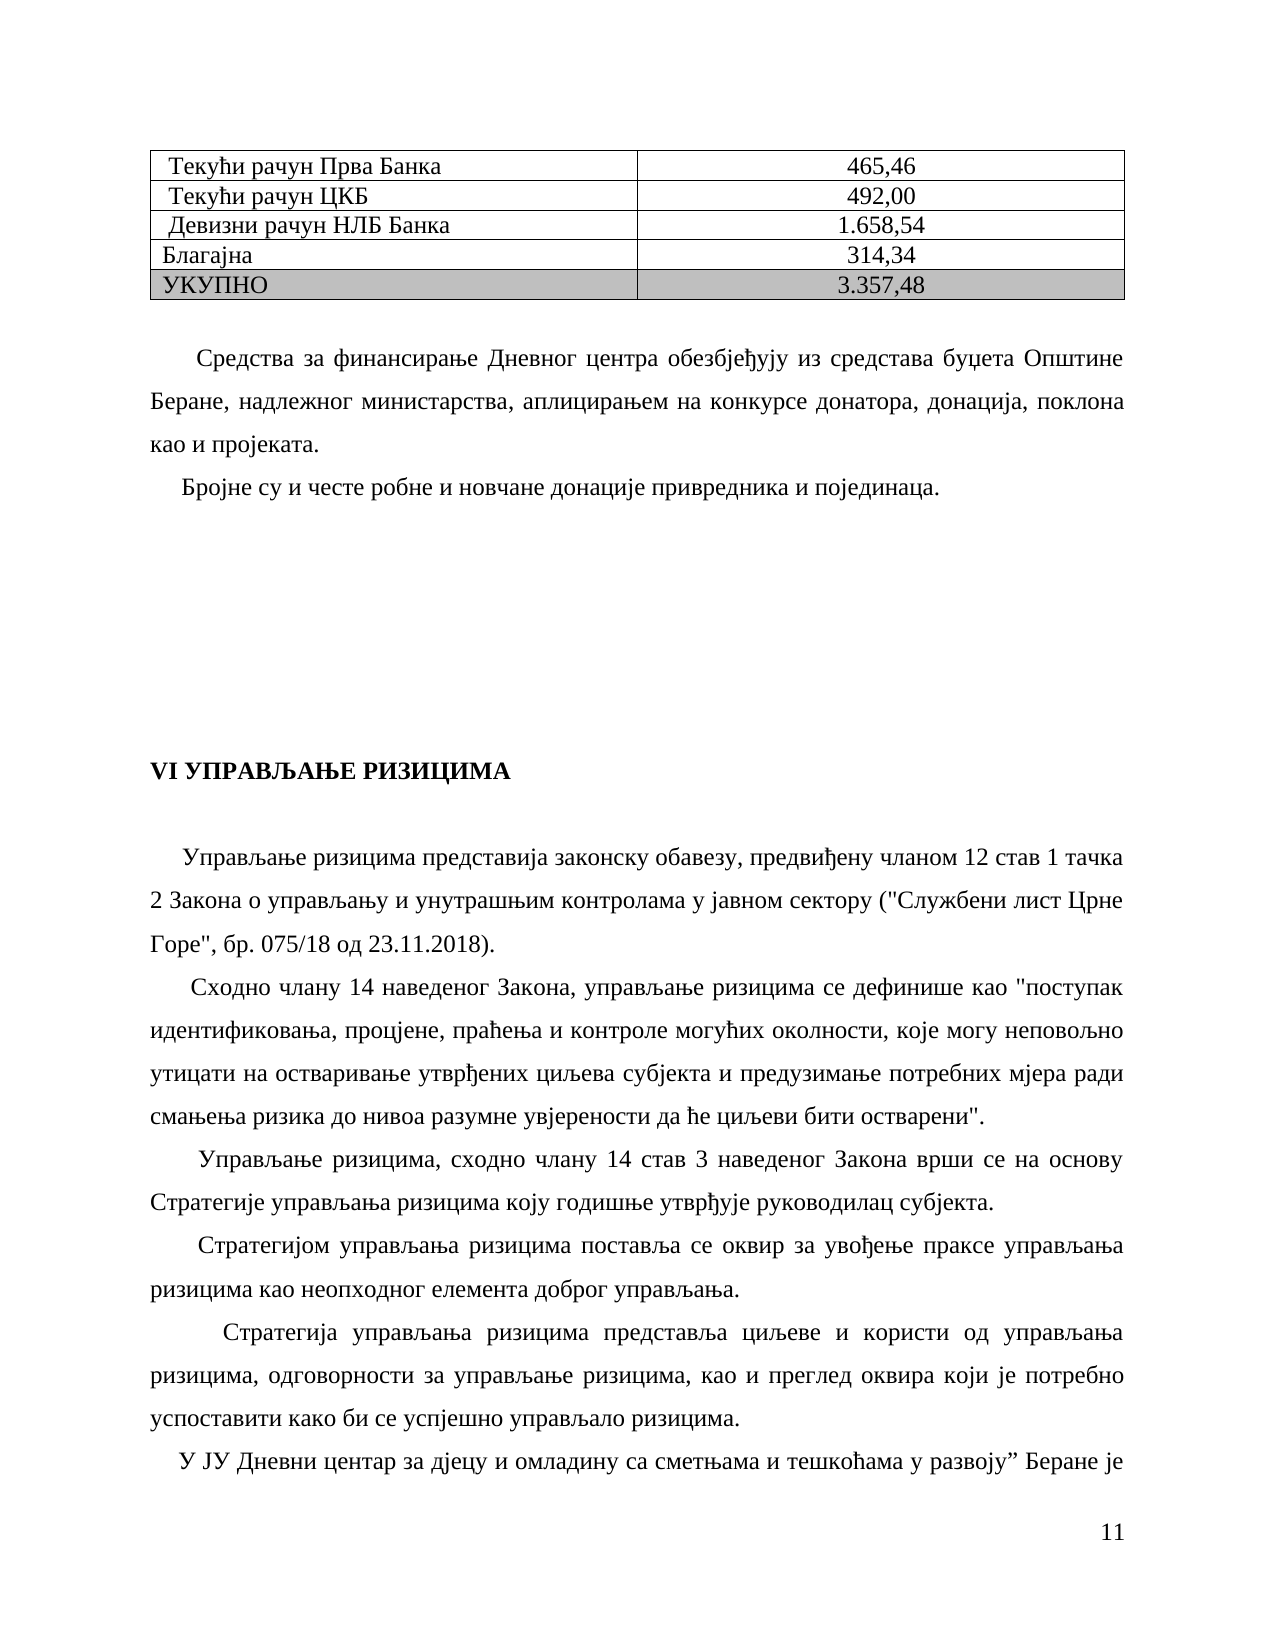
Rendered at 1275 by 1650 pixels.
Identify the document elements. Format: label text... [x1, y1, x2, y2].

text Бројне су и честе робне и новчане донације привредника и појединаца. [150, 472, 1125, 501]
table_cell 3.357,48 [638, 270, 1124, 299]
table_cell УКУПНО [151, 270, 637, 299]
table_cell Текући рачун ЦКБ [151, 181, 637, 209]
table_cell Текући рачун Прва Банка [151, 151, 637, 180]
table_cell 492,00 [638, 181, 1124, 209]
text Стратегијом управљања ризицима поставља се оквир за увођење праксе управљања ризицима као неопходног елемента доброг управљања. [150, 1231, 1125, 1302]
text Стратегија управљања ризицима представља циљеве и користи од управљања ризицима, одговорности за управљање ризицима, као и преглед оквира који је потребно успоставити како би се успјешно управљало ризицима. [150, 1317, 1125, 1432]
table_cell Девизни рачун НЛБ Банка [151, 211, 637, 239]
text Средства за финансирање Дневног центра обезбјеђују из средстава буџета Општине Беране, надлежног министарства, аплицирањем на конкурсе донатора, донација, поклона као и пројеката. [150, 343, 1125, 458]
text Управљање ризицима представија законску обавезу, предвиђену чланом 12 став 1 тачка 2 Закона о управљању и унутрашњим контролама у јавном сектору ("Службени лист Црне Горе", бр. 075/18 од 23.11.2018). [150, 842, 1125, 957]
text Сходно члану 14 наведеног Закона, управљање ризицима се дефинише као "поступак идентификовања, процјене, праћења и контроле могућих околности, које могу неповољно утицати на остваривање утврђених циљева субјекта и предузимање потребних мјера ради смањења ризика до нивоа разумне увјерености да ће циљеви бити остварени". [150, 972, 1125, 1130]
text Управљање ризицима, сходно члану 14 став 3 наведеног Закона врши се на основу Стратегије управљања ризицима коју годишње утврђује руководилац субјекта. [150, 1144, 1125, 1216]
text VI УПРАВЉАЊЕ РИЗИЦИМА [150, 756, 1125, 785]
table_cell 1.658,54 [638, 211, 1124, 239]
table_cell 314,34 [638, 240, 1124, 269]
table_cell Благајна [151, 240, 637, 269]
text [150, 1446, 1125, 1475]
table_cell 465,46 [638, 151, 1124, 180]
